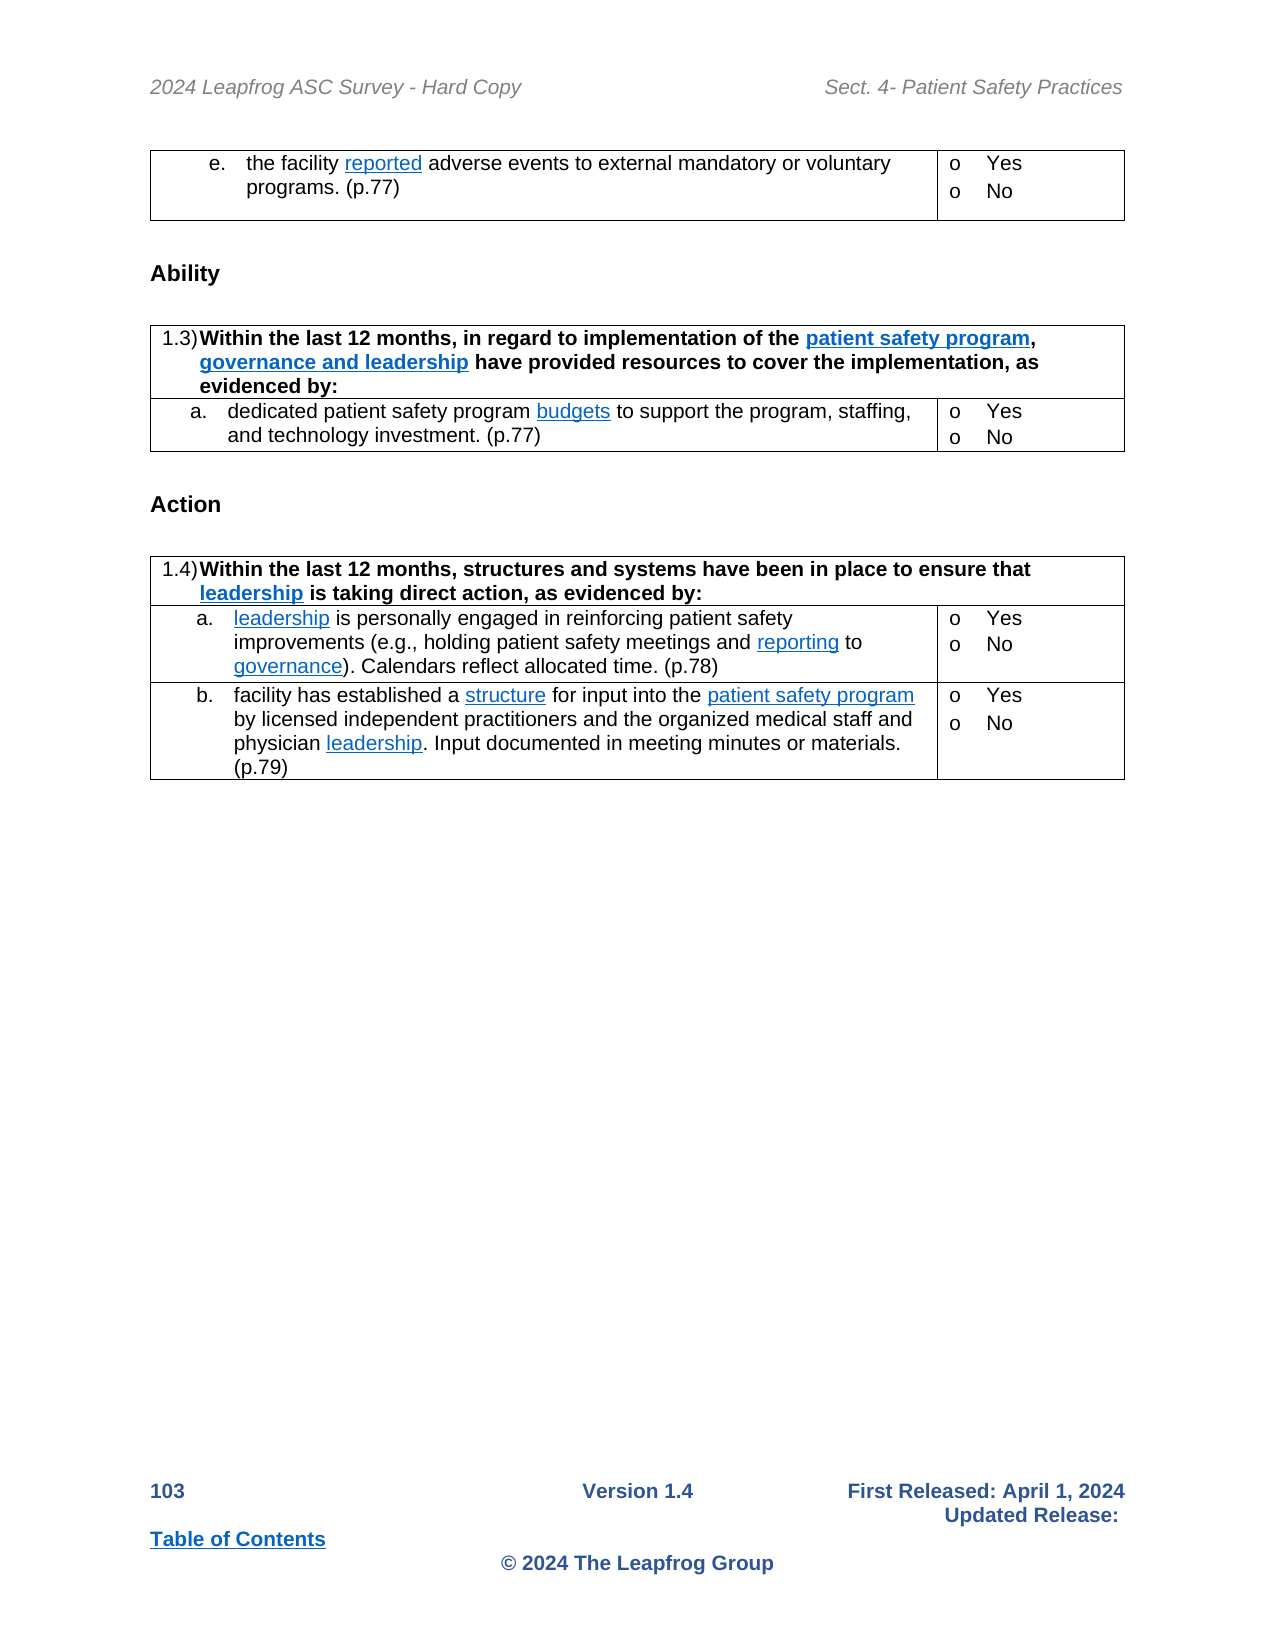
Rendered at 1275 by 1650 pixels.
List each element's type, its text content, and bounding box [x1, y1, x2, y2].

table_cell Yes No [938, 606, 1124, 682]
table_cell the facility reported adverse events to external mandatory or voluntary programs. (p.77) [151, 151, 937, 220]
table_cell Yes No [938, 399, 1124, 451]
table_cell Yes No [938, 683, 1124, 778]
table_header Within the last 12 months, structures and systems have been in place to ensure that leadership is taking direct action, as evidenced by: [151, 557, 1124, 605]
table_cell dedicated patient safety program budgets to support the program, staffing, and technology investment. (p.77) [151, 399, 937, 451]
subtitle Ability [150, 260, 1125, 286]
table_cell facility has established a structure for input into the patient safety program by licensed independent practitioners and the organized medical staff and physician leadership. Input documented in meeting minutes or materials. (p.79) [151, 683, 937, 778]
subtitle Action [150, 491, 1125, 517]
table_cell Yes No [938, 151, 1124, 220]
table_cell leadership is personally engaged in reinforcing patient safety improvements (e.g., holding patient safety meetings and reporting to governance). Calendars reflect allocated time. (p.78) [151, 606, 937, 682]
table_header Within the last 12 months, in regard to implementation of the patient safety program, governance and leadership have provided resources to cover the implementation, as evidenced by: [151, 326, 1124, 398]
